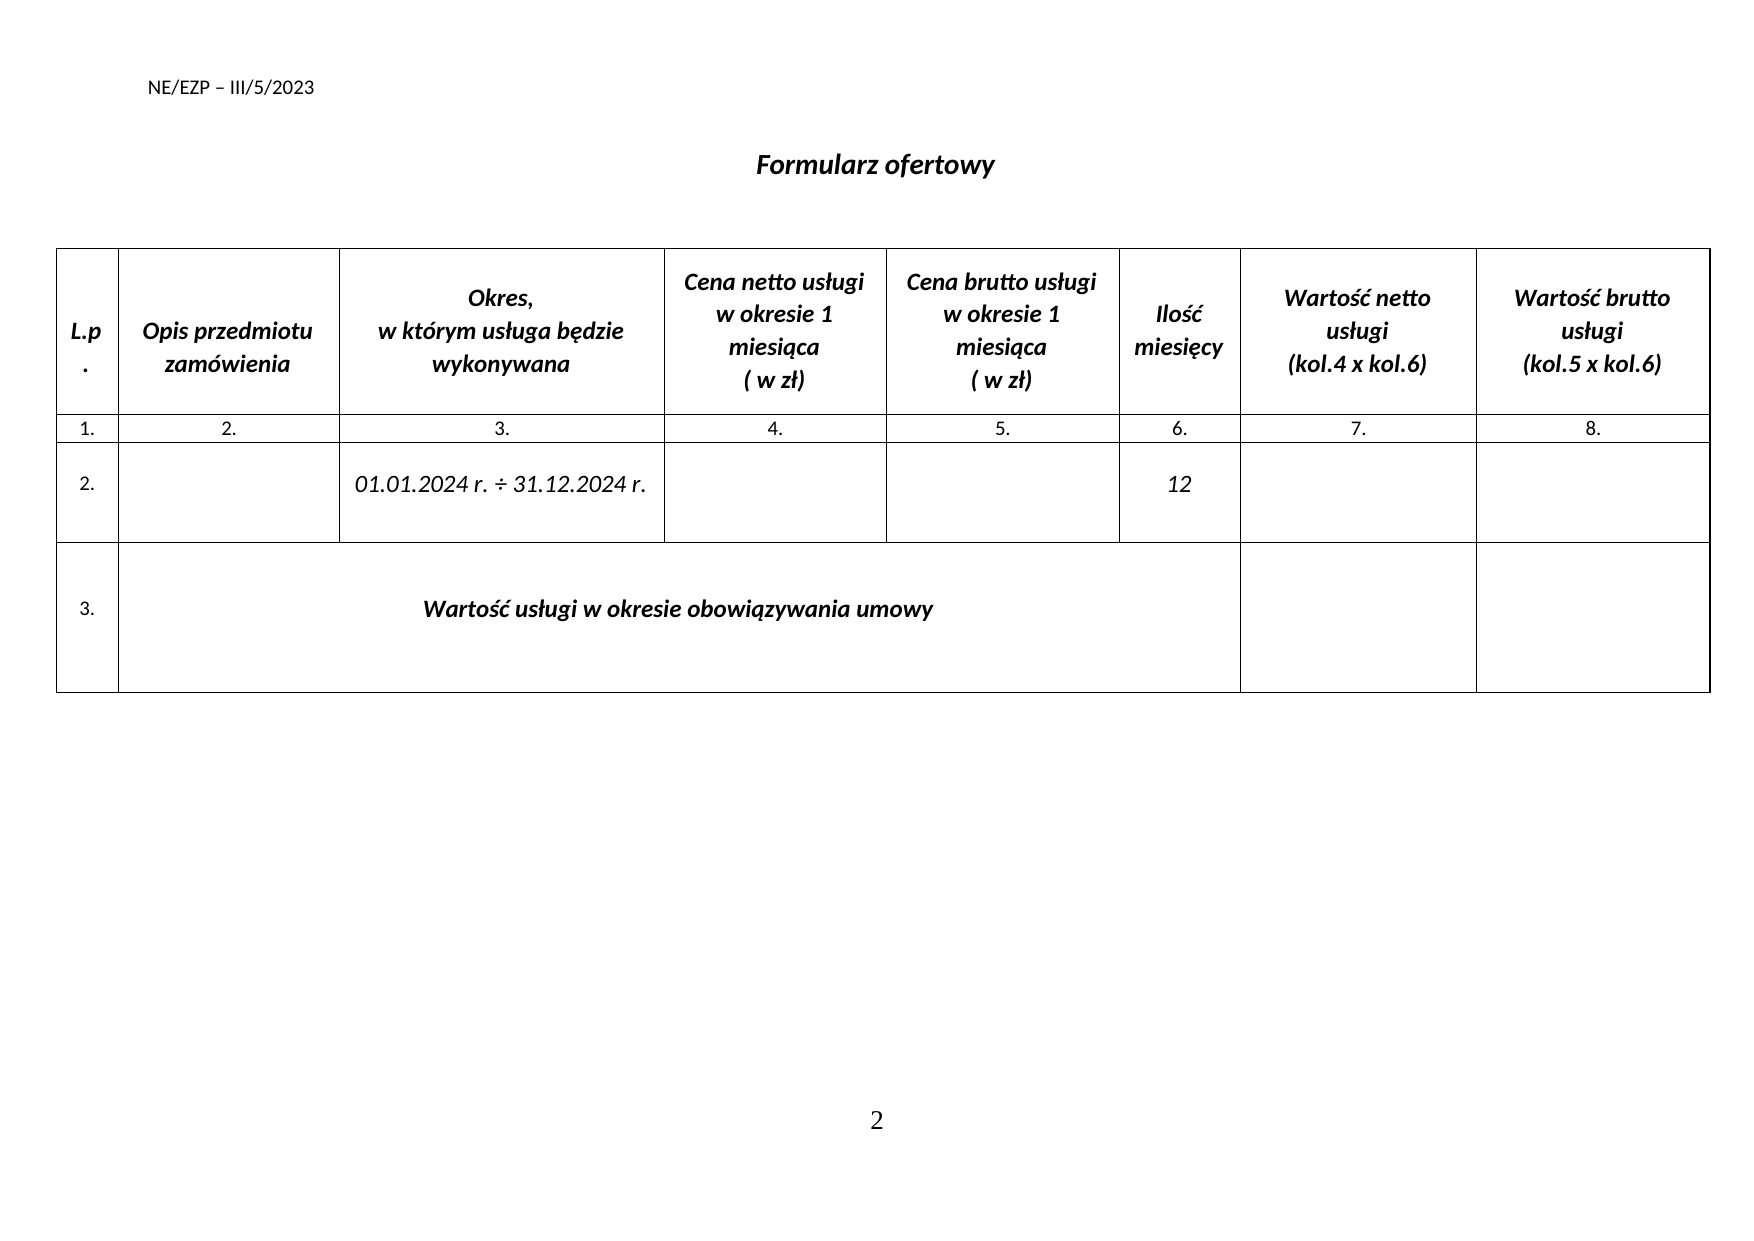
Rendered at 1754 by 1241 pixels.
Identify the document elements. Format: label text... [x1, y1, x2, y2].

table_cell 6. [1120, 415, 1240, 442]
table_cell 1. [57, 415, 118, 442]
text Formularz ofertowy [148, 146, 1606, 182]
table_header Opis przedmiotu zamówienia [119, 249, 339, 414]
table_cell 4. [665, 415, 886, 442]
table_cell [119, 443, 339, 542]
table_header Cena brutto usługi w okresie 1 miesiąca ( w zł) [887, 249, 1119, 414]
table_header L.p. [57, 249, 118, 414]
table_cell [665, 443, 886, 542]
table_cell 12 [1120, 443, 1240, 542]
table_header Okres, w którym usługa będzie wykonywana [340, 249, 664, 414]
table_header Wartość netto usługi (kol.4 x kol.6) [1241, 249, 1476, 414]
table_cell Wartość usługi w okresie obowiązywania umowy [119, 543, 1240, 692]
table_cell 01.01.2024 r. ÷ 31.12.2024 r. [340, 443, 664, 542]
table_cell [887, 443, 1119, 542]
table_header Cena netto usługi w okresie 1 miesiąca ( w zł) [665, 249, 886, 414]
table_cell [1241, 443, 1476, 542]
table_cell 8. [1477, 415, 1709, 442]
table_cell 3. [57, 543, 118, 692]
table_cell [1477, 543, 1709, 692]
table_cell 7. [1241, 415, 1476, 442]
table_cell 3. [340, 415, 664, 442]
table_header Ilość miesięcy [1120, 249, 1240, 414]
table_cell 2. [57, 443, 118, 542]
table_cell 5. [887, 415, 1119, 442]
table_header Wartość brutto usługi (kol.5 x kol.6) [1477, 249, 1709, 414]
table_cell [1241, 543, 1476, 692]
table_cell 2. [119, 415, 339, 442]
table_cell [1477, 443, 1709, 542]
